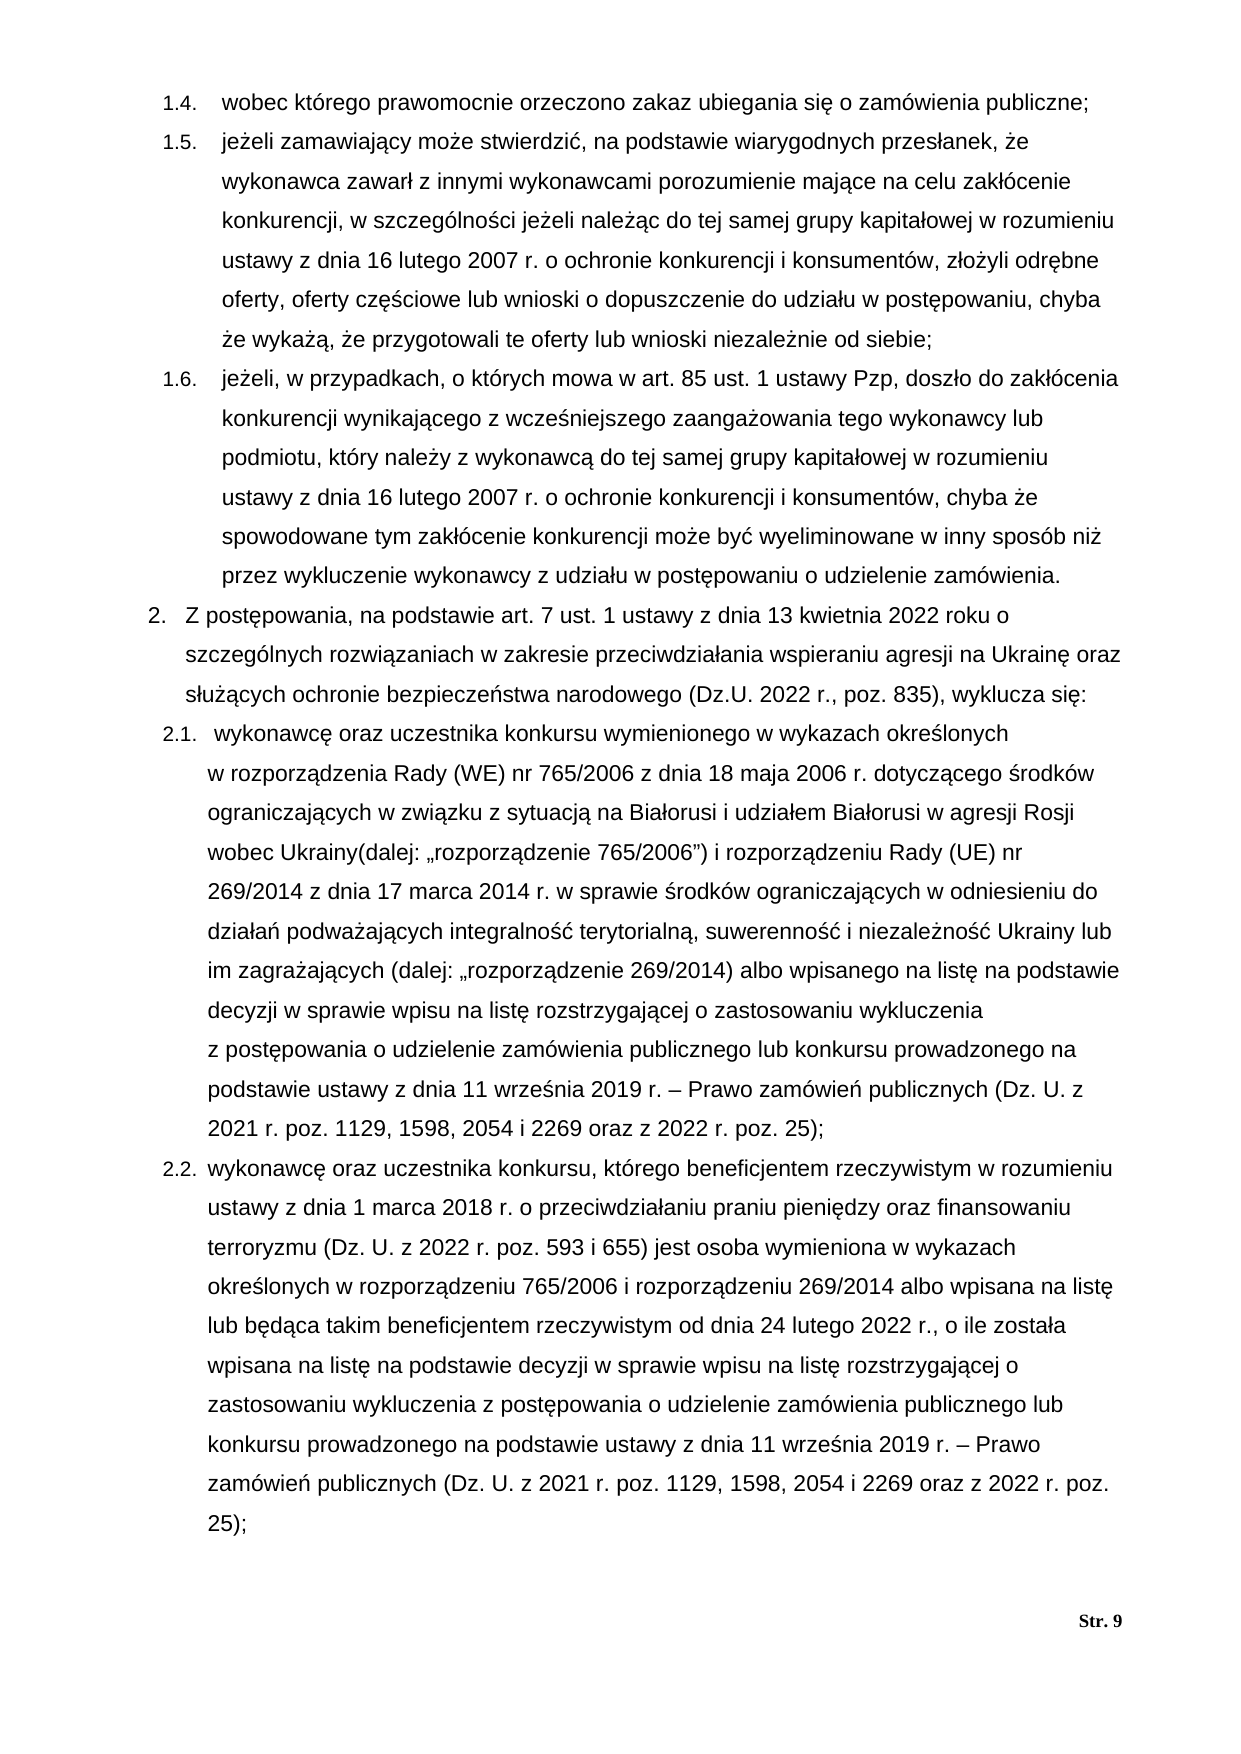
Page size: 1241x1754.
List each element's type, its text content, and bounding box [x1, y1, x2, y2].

list wykonawcę oraz uczestnika konkursu, którego beneficjentem rzeczywistym w rozumieniu ustawy z dnia 1 marca 2018 r. o przeciwdziałaniu praniu pieniędzy oraz finansowaniu terroryzmu (Dz. U. z 2022 r. poz. 593 i 655) jest osoba wymieniona w wykazach określonych w rozporządzeniu 765/2006 i rozporządzeniu 269/2014 albo wpisana na listę lub będąca takim beneficjentem rzeczywistym od dnia 24 lutego 2022 r., o ile została wpisana na listę na podstawie decyzji w sprawie wpisu na listę rozstrzygającej o zastosowaniu wykluczenia z postępowania o udzielenie zamówienia publicznego lub konkursu prowadzonego na podstawie ustawy z dnia 11 września 2019 r. – Prawo zamówień publicznych (Dz. U. z 2021 r. poz. 1129, 1598, 2054 i 2269 oraz z 2022 r. poz. 25); [162, 1154, 1122, 1536]
list wykonawcę oraz uczestnika konkursu wymienionego w wykazach określonych w rozporządzenia Rady (WE) nr 765/2006 z dnia 18 maja 2006 r. dotyczącego środków ograniczających w związku z sytuacją na Białorusi i udziałem Białorusi w agresji Rosji wobec Ukrainy(dalej: „rozporządzenie 765/2006”) i rozporządzeniu Rady (UE) nr 269/2014 z dnia 17 marca 2014 r. w sprawie środków ograniczających w odniesieniu do działań podważających integralność terytorialną, suwerenność i niezależność Ukrainy lub im zagrażających (dalej: „rozporządzenie 269/2014) albo wpisanego na listę na podstawie decyzji w sprawie wpisu na listę rozstrzygającej o zastosowaniu wykluczenia z postępowania o udzielenie zamówienia publicznego lub konkursu prowadzonego na podstawie ustawy z dnia 11 września 2019 r. – Prawo zamówień publicznych (Dz. U. z 2021 r. poz. 1129, 1598, 2054 i 2269 oraz z 2022 r. poz. 25); [162, 720, 1122, 1141]
list jeżeli, w przypadkach, o których mowa w art. 85 ust. 1 ustawy Pzp, doszło do zakłócenia konkurencji wynikającego z wcześniejszego zaangażowania tego wykonawcy lub podmiotu, który należy z wykonawcą do tej samej grupy kapitałowej w rozumieniu ustawy z dnia 16 lutego 2007 r. o ochronie konkurencji i konsumentów, chyba że spowodowane tym zakłócenie konkurencji może być wyeliminowane w inny sposób niż przez wykluczenie wykonawcy z udziału w postępowaniu o udzielenie zamówienia. [162, 365, 1122, 589]
list Z postępowania, na podstawie art. 7 ust. 1 ustawy z dnia 13 kwietnia 2022 roku o szczególnych rozwiązaniach w zakresie przeciwdziałania wspieraniu agresji na Ukrainę oraz służących ochronie bezpieczeństwa narodowego (Dz.U. 2022 r., poz. 835), wyklucza się: [148, 602, 1122, 707]
list wobec którego prawomocnie orzeczono zakaz ubiegania się o zamówienia publiczne; [162, 89, 1122, 115]
list jeżeli zamawiający może stwierdzić, na podstawie wiarygodnych przesłanek, że wykonawca zawarł z innymi wykonawcami porozumienie mające na celu zakłócenie konkurencji, w szczególności jeżeli należąc do tej samej grupy kapitałowej w rozumieniu ustawy z dnia 16 lutego 2007 r. o ochronie konkurencji i konsumentów, złożyli odrębne oferty, oferty częściowe lub wnioski o dopuszczenie do udziału w postępowaniu, chyba że wykażą, że przygotowali te oferty lub wnioski niezależnie od siebie; [162, 128, 1122, 352]
